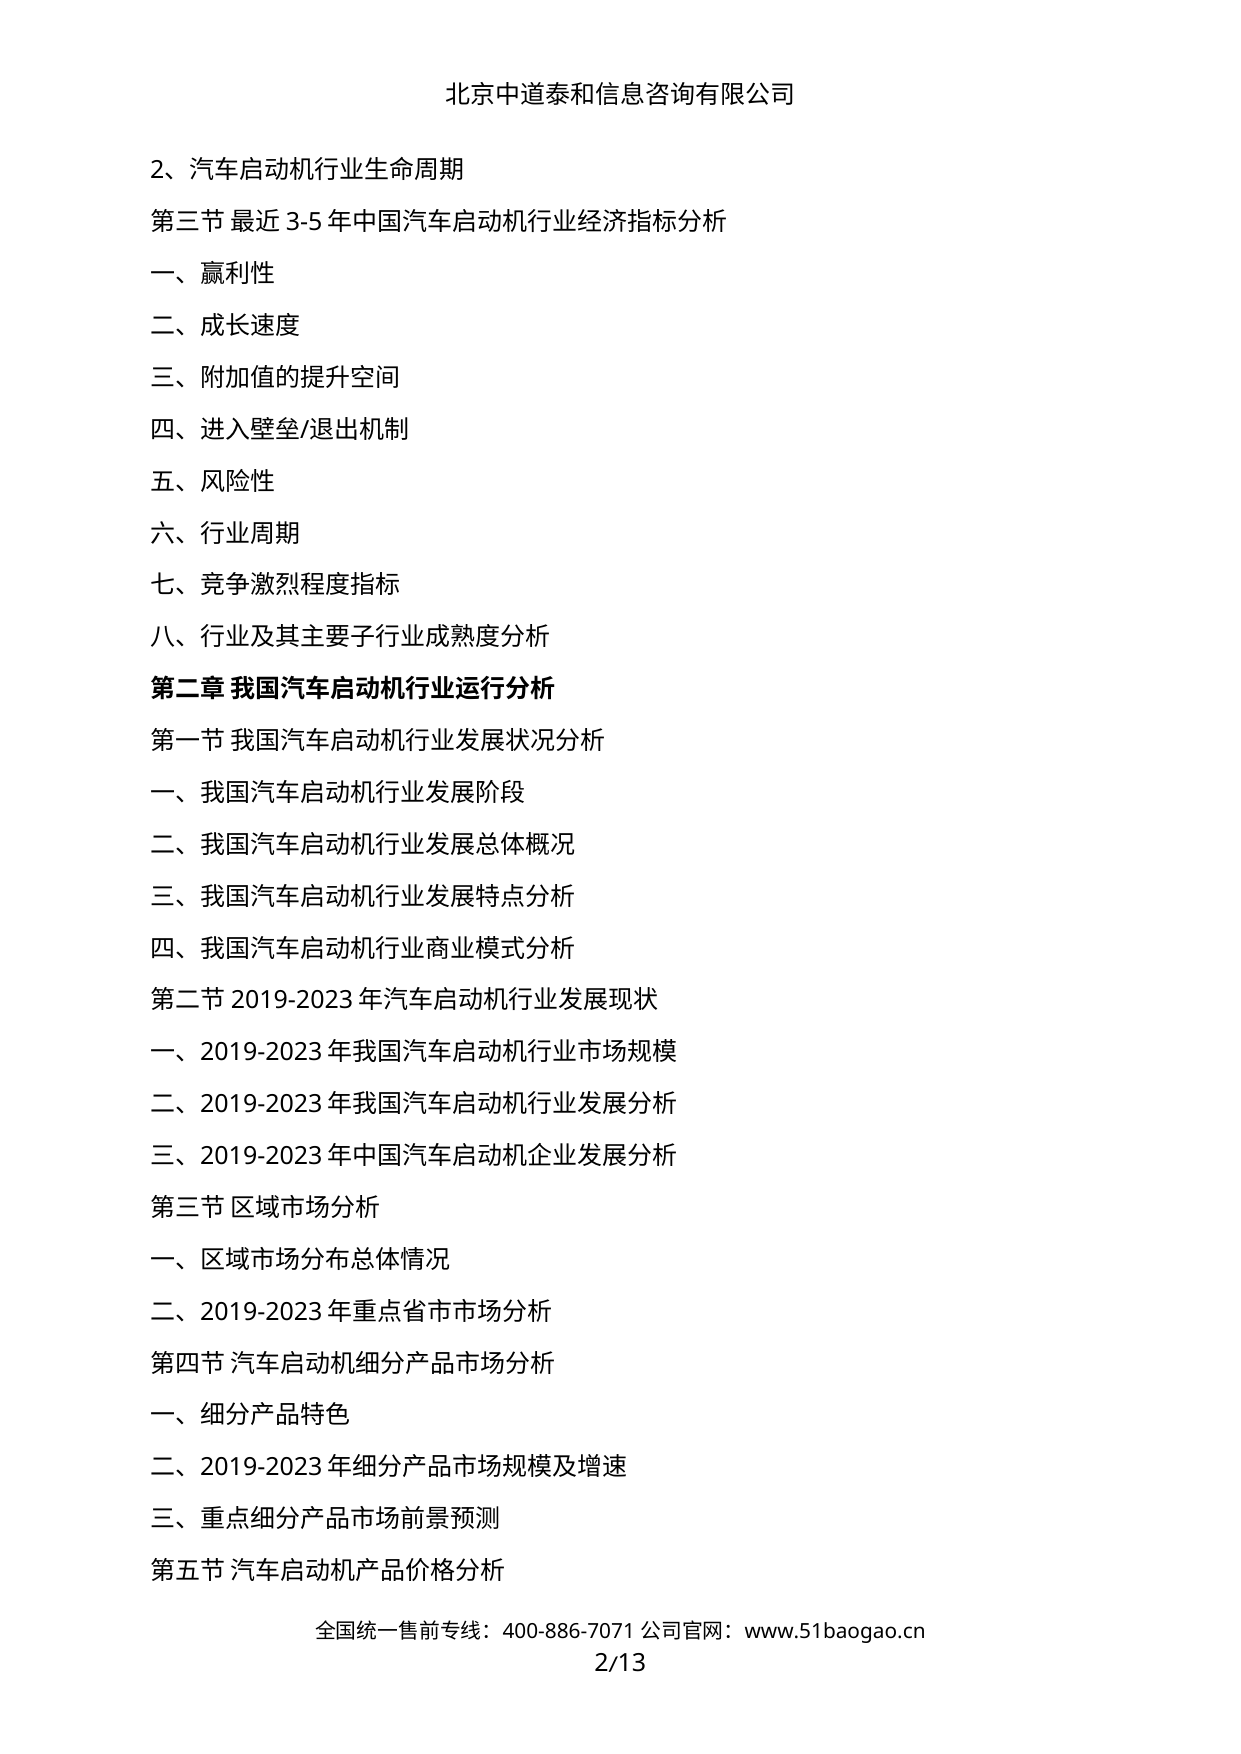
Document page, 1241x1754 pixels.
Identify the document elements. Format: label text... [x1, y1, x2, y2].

text 一、细分产品特色 [150, 1395, 1090, 1431]
text 一、2019-2023年我国汽车启动机行业市场规模 [150, 1032, 1090, 1068]
text 第二节 2019-2023年汽车启动机行业发展现状 [150, 980, 1090, 1016]
text 一、我国汽车启动机行业发展阶段 [150, 772, 1090, 809]
text 七、竞争激烈程度指标 [150, 565, 1090, 601]
text 四、进入壁垒/退出机制 [150, 409, 1090, 446]
text 二、2019-2023年重点省市市场分析 [150, 1291, 1090, 1327]
text 二、成长速度 [150, 306, 1090, 342]
text 二、我国汽车启动机行业发展总体概况 [150, 824, 1090, 861]
text 六、行业周期 [150, 513, 1090, 549]
text 八、行业及其主要子行业成熟度分析 [150, 617, 1090, 653]
text 第一节 我国汽车启动机行业发展状况分析 [150, 721, 1090, 757]
text 三、重点细分产品市场前景预测 [150, 1499, 1090, 1535]
text 四、我国汽车启动机行业商业模式分析 [150, 928, 1090, 964]
text 三、我国汽车启动机行业发展特点分析 [150, 876, 1090, 912]
text 2、汽车启动机行业生命周期 [150, 150, 1090, 186]
text 五、风险性 [150, 461, 1090, 497]
text 二、2019-2023年细分产品市场规模及增速 [150, 1447, 1090, 1483]
text 一、赢利性 [150, 254, 1090, 290]
text 第二章 我国汽车启动机行业运行分析 [150, 669, 1090, 705]
text 一、区域市场分布总体情况 [150, 1239, 1090, 1276]
text 第四节 汽车启动机细分产品市场分析 [150, 1343, 1090, 1379]
text 第五节 汽车启动机产品价格分析 [150, 1551, 1090, 1587]
text 三、附加值的提升空间 [150, 357, 1090, 394]
text 三、2019-2023年中国汽车启动机企业发展分析 [150, 1136, 1090, 1172]
text 第三节 最近3-5年中国汽车启动机行业经济指标分析 [150, 202, 1090, 238]
text 二、2019-2023年我国汽车启动机行业发展分析 [150, 1084, 1090, 1120]
text 第三节 区域市场分析 [150, 1187, 1090, 1224]
